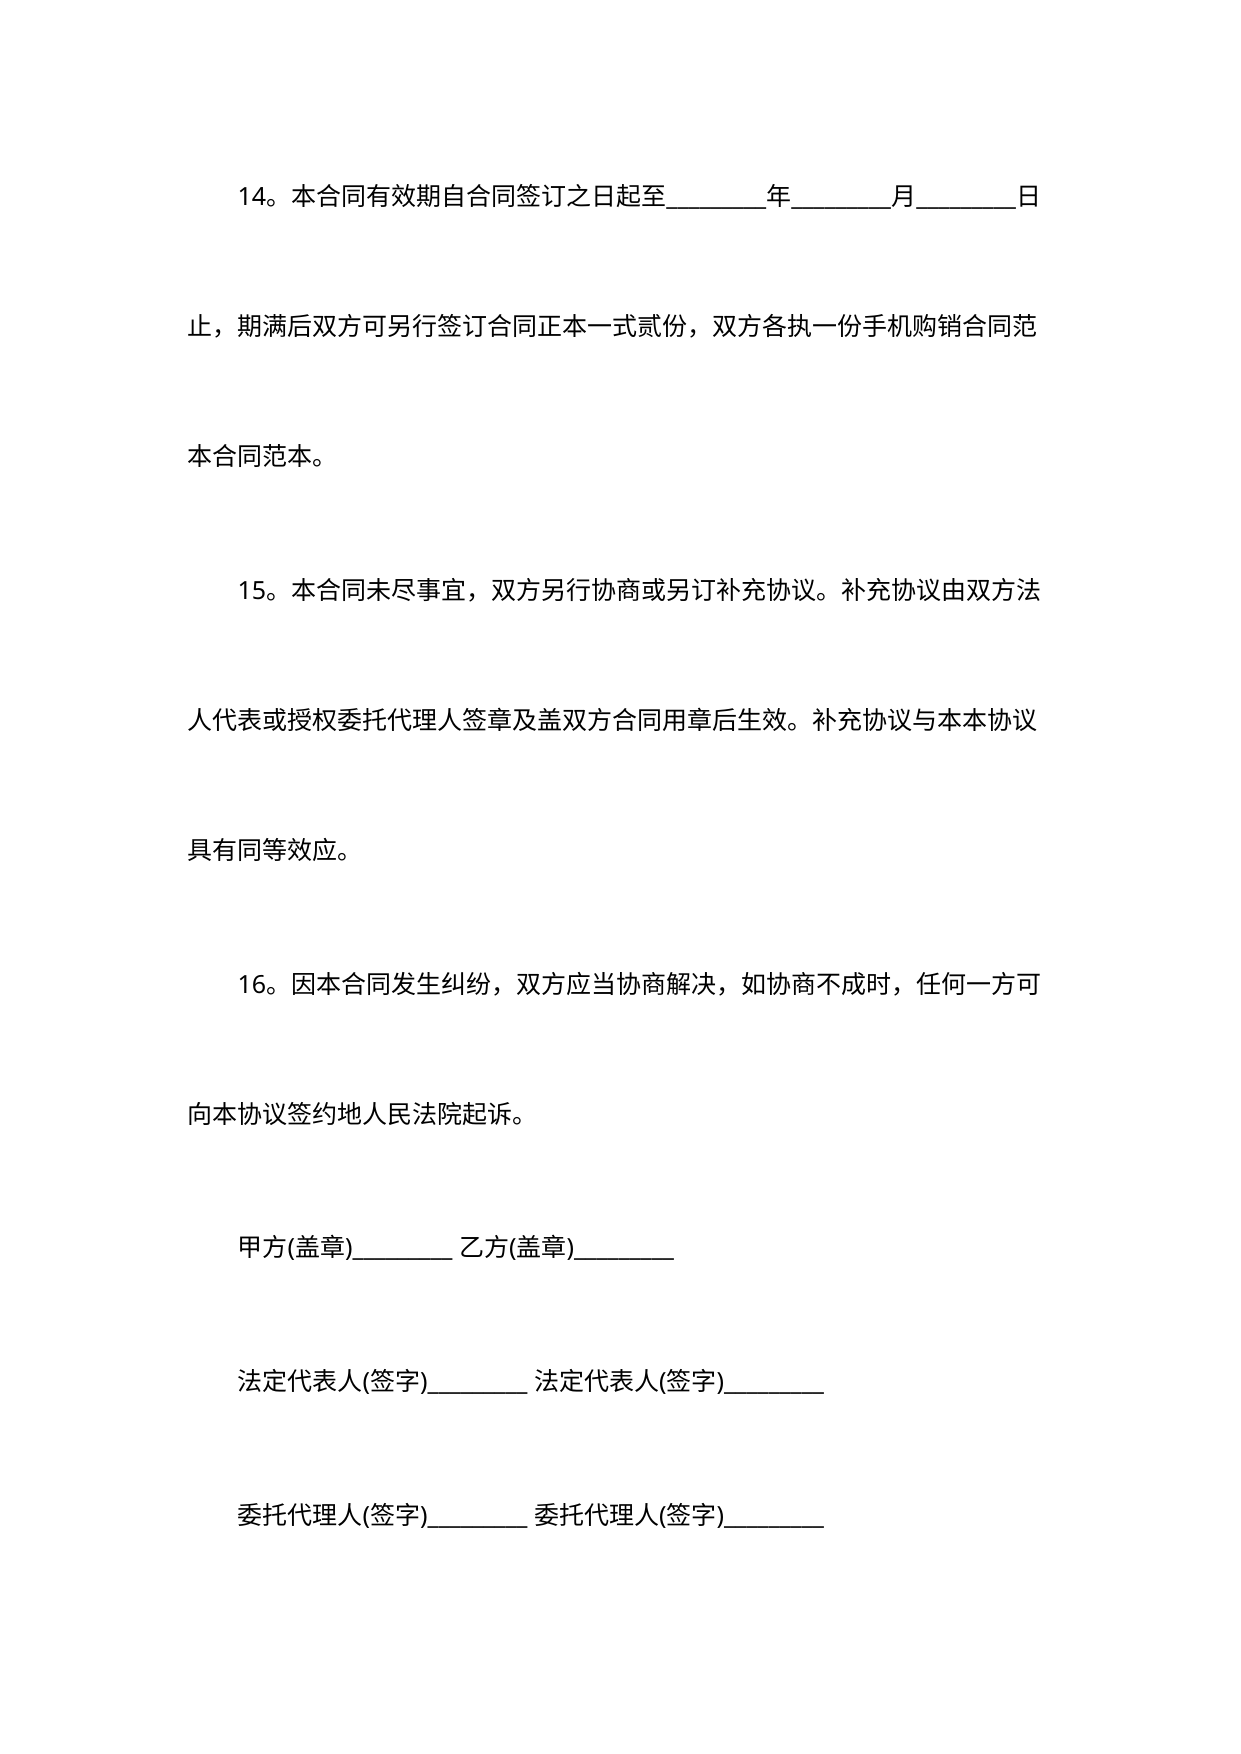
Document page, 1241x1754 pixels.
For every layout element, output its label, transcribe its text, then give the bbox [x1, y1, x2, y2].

text 14。本合同有效期自合同签订之日起至_________年_________月_________日止，期满后双方可另行签订合同正本一式贰份，双方各执一份手机购销合同范本合同范本。 [187, 162, 1053, 487]
text 法定代表人(签字)_________ 法定代表人(签字)_________ [187, 1347, 1053, 1412]
text 甲方(盖章)_________ 乙方(盖章)_________ [187, 1213, 1053, 1278]
text 16。因本合同发生纠纷，双方应当协商解决，如协商不成时，任何一方可向本协议签约地人民法院起诉。 [187, 950, 1053, 1145]
text 委托代理人(签字)_________ 委托代理人(签字)_________ [187, 1481, 1053, 1546]
text 15。本合同未尽事宜，双方另行协商或另订补充协议。补充协议由双方法人代表或授权委托代理人签章及盖双方合同用章后生效。补充协议与本本协议具有同等效应。 [187, 556, 1053, 881]
